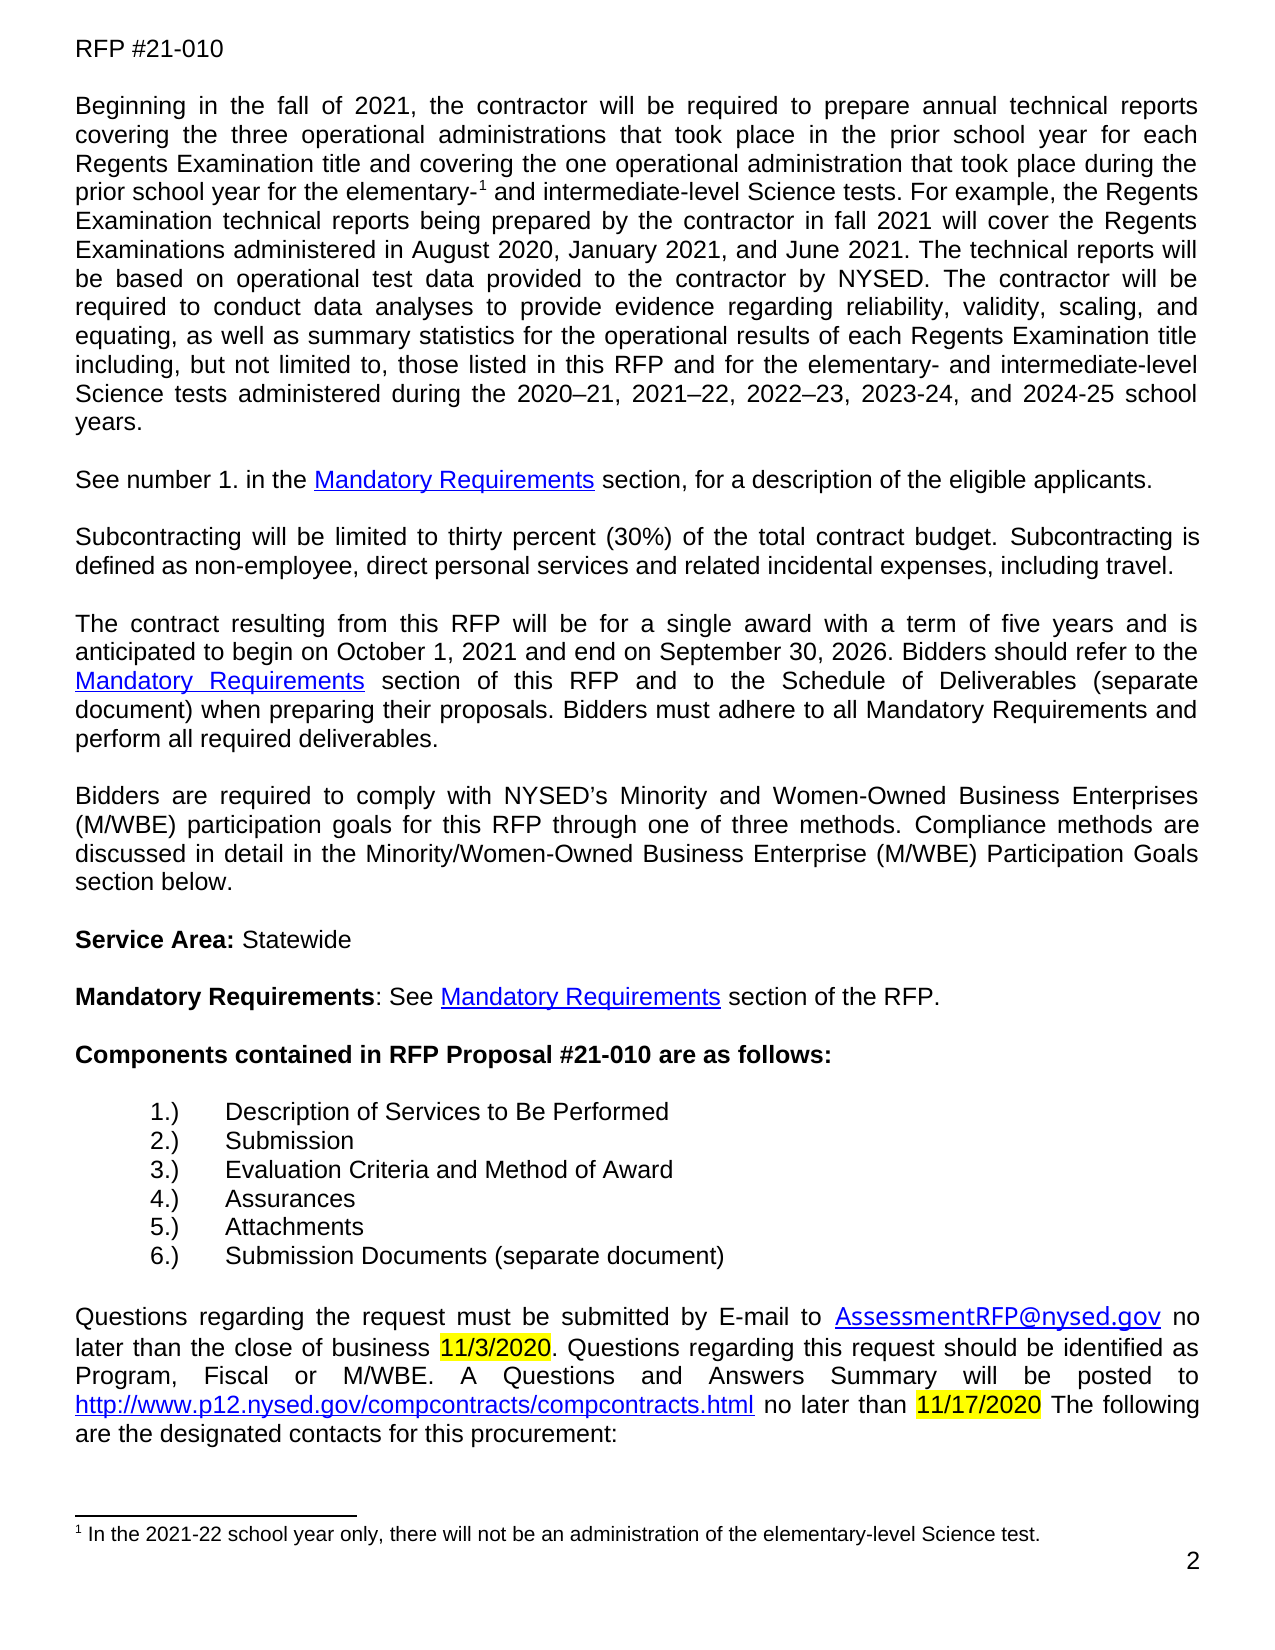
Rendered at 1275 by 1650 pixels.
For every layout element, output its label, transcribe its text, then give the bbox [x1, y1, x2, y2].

list Submission [150, 1126, 1200, 1155]
text Mandatory Requirements: See Mandatory Requirements section of the RFP. [75, 982, 1200, 1011]
list Description of Services to Be Performed [150, 1097, 1200, 1126]
list Submission Documents (separate document) [150, 1241, 1200, 1270]
list Evaluation Criteria and Method of Award [150, 1155, 1200, 1183]
text Components contained in RFP Proposal #21-010 are as follows: [75, 1040, 1200, 1068]
list Attachments [150, 1212, 1200, 1241]
list Assurances [150, 1183, 1200, 1212]
text See number 1. in the Mandatory Requirements section, for a description of the eligible applicants. [75, 465, 1200, 493]
text Service Area: Statewide [75, 925, 1200, 953]
text The contract resulting from this RFP will be for a single award with a term of five years and is anticipated to begin on October 1, 2021 and end on September 30, 2026. Bidders should refer to the Mandatory Requirements section of this RFP and to the Schedule of Deliverables (separate document) when preparing their proposals. Bidders must adhere to all Mandatory Requirements and perform all required deliverables. [75, 608, 1200, 752]
text Questions regarding the request must be submitted by E-mail to AssessmentRFP@nysed.gov no later than the close of business 11/3/2020. Questions regarding this request should be identified as Program, Fiscal or M/WBE. A Questions and Answers Summary will be posted to http://www.p12.nysed.gov/compcontracts/compcontracts.html no later than 11/17/2020 The following are the designated contacts for this procurement: [75, 1298, 1200, 1448]
text Bidders are required to comply with NYSED’s Minority and Women-Owned Business Enterprises (M/WBE) participation goals for this RFP through one of three methods. Compliance methods are discussed in detail in the Minority/Women-Owned Business Enterprise (M/WBE) Participation Goals section below. [75, 781, 1200, 896]
text Beginning in the fall of 2021, the contractor will be required to prepare annual technical reports covering the three operational administrations that took place in the prior school year for each Regents Examination title and covering the one operational administration that took place during the prior school year for the elementary- and intermediate-level Science tests. For example, the Regents Examination technical reports being prepared by the contractor in fall 2021 will cover the Regents Examinations administered in August 2020, January 2021, and June 2021. The technical reports will be based on operational test data provided to the contractor by NYSED. The contractor will be required to conduct data analyses to provide evidence regarding reliability, validity, scaling, and equating, as well as summary statistics for the operational results of each Regents Examination title including, but not limited to, those listed in this RFP and for the elementary- and intermediate-level Science tests administered during the 2020–21, 2021–22, 2022–23, 2023-24, and 2024-25 school years. [75, 91, 1200, 436]
text Subcontracting will be limited to thirty percent (30%) of the total contract budget. Subcontracting is defined as non-employee, direct personal services and related incidental expenses, including travel. [75, 522, 1200, 580]
